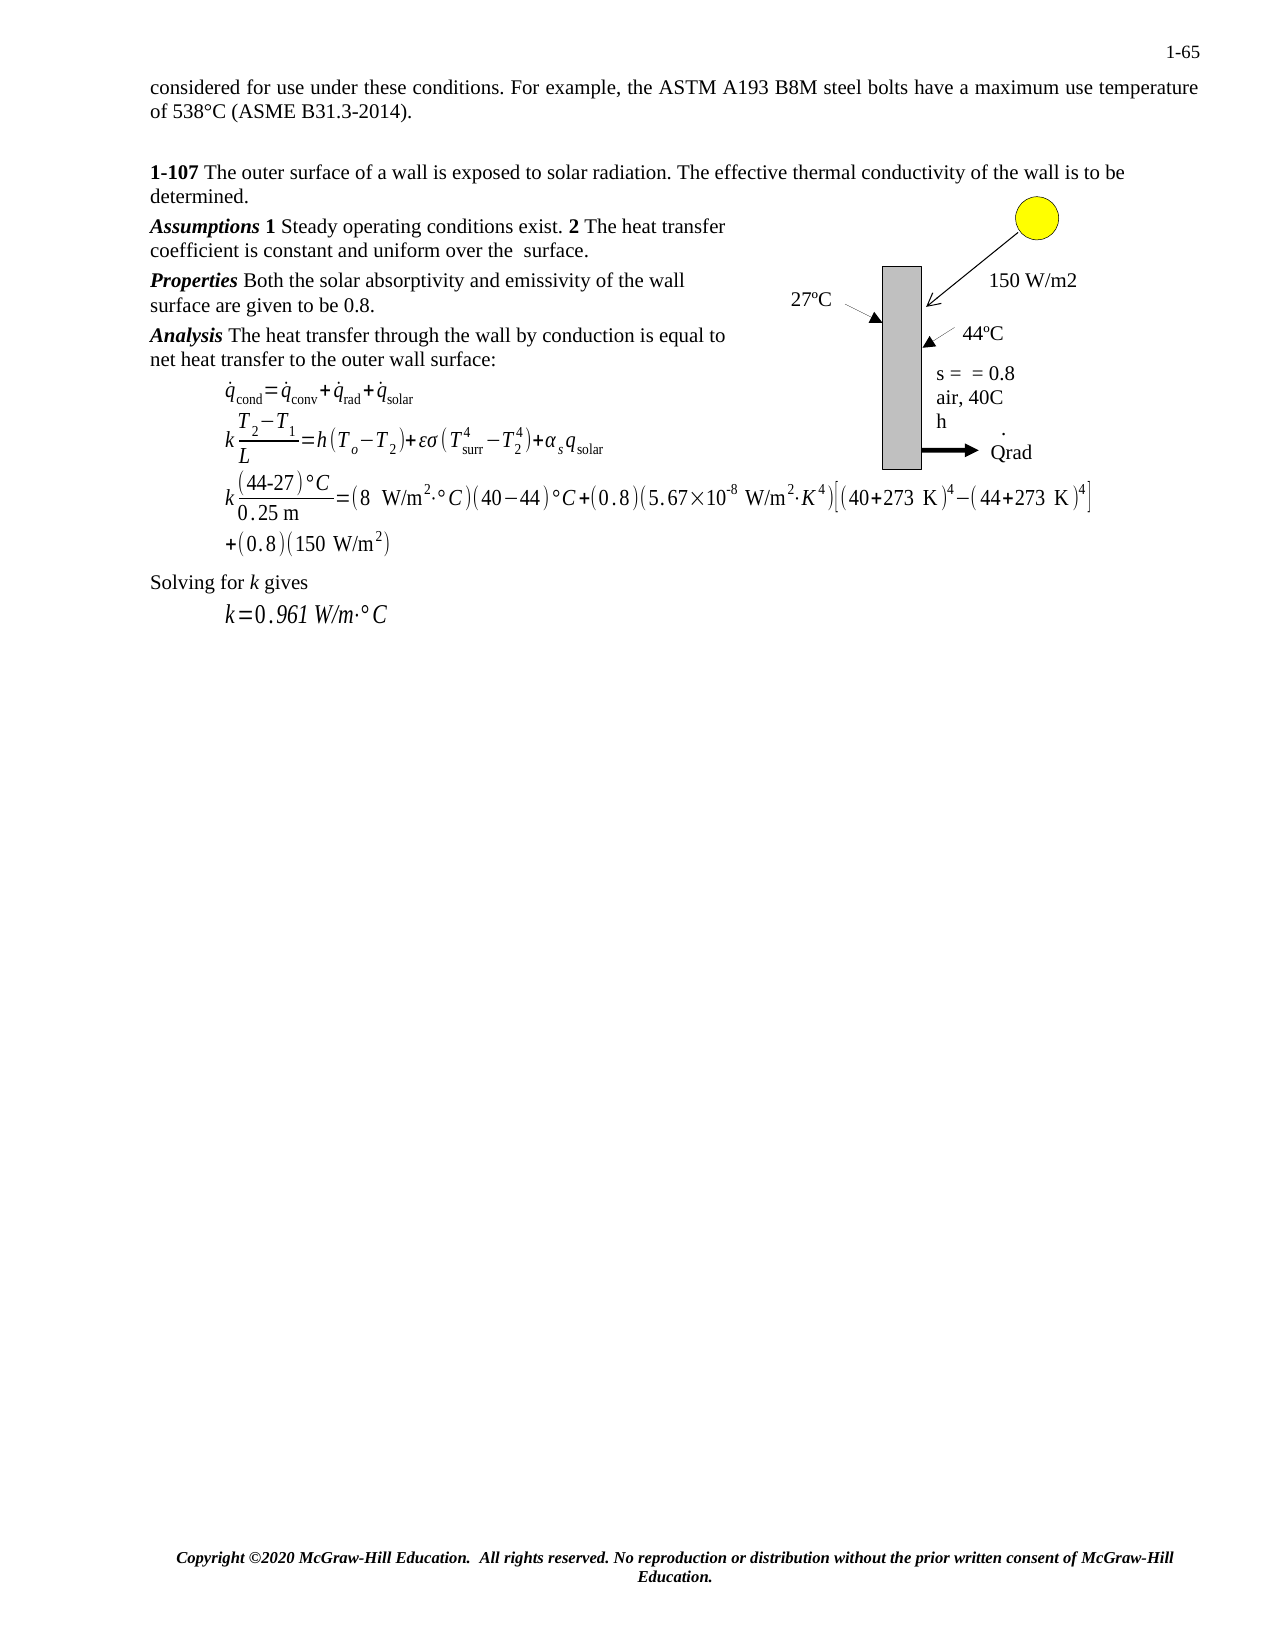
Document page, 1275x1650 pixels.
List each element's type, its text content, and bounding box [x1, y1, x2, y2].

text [150, 75, 1200, 123]
text Assumptions 1 Steady operating conditions exist. 2 The heat transfer coefficient is constant and uniform over the surface. [150, 214, 741, 262]
text Properties Both the solar absorptivity and emissivity of the wall surface are given to be 0.8. [150, 268, 741, 317]
text 1-107 The outer surface of a wall is exposed to solar radiation. The effective thermal conductivity of the wall is to be determined. [150, 160, 1200, 208]
text Analysis The heat transfer through the wall by conduction is equal to net heat transfer to the outer wall surface: [150, 323, 741, 371]
text Solving for k gives [150, 570, 1200, 594]
